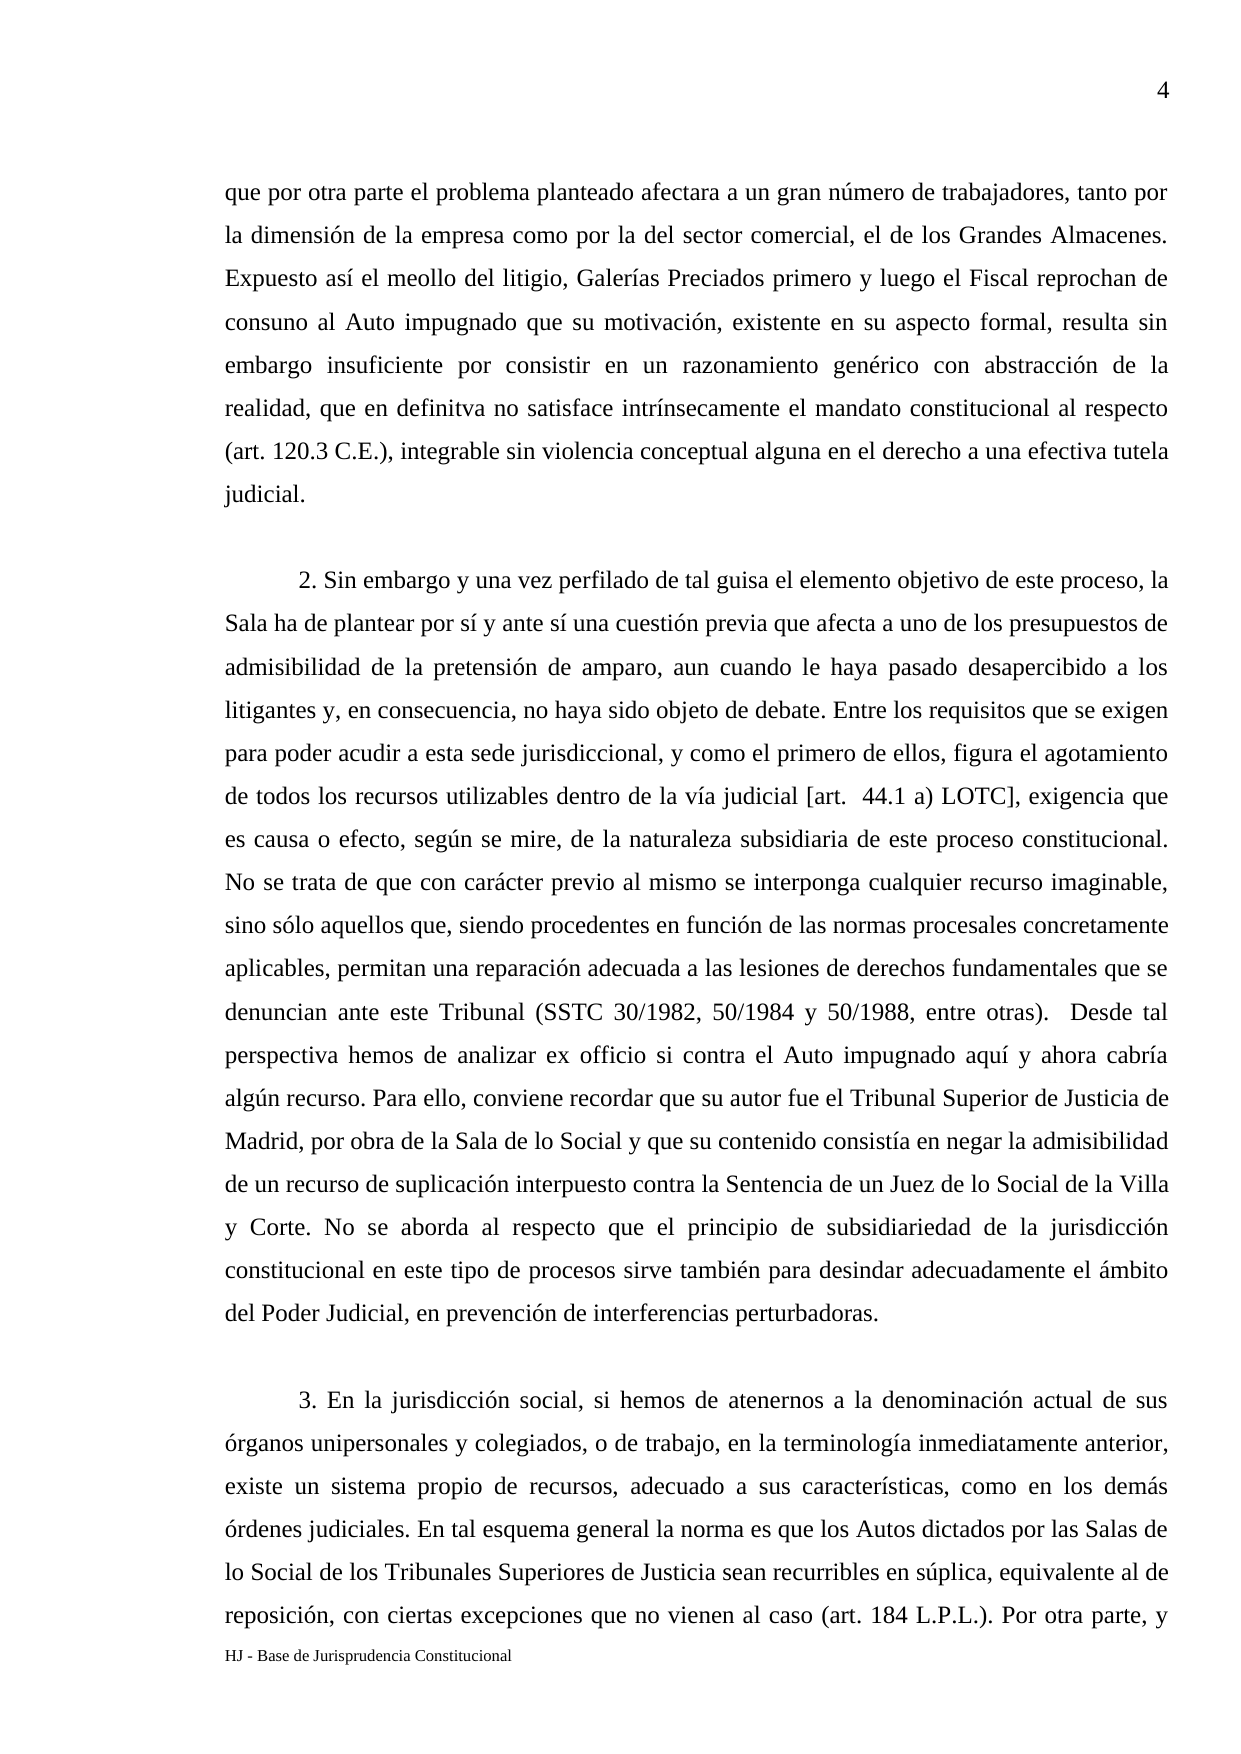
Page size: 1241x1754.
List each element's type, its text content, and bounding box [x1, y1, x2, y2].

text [224, 1385, 1169, 1629]
text 2. Sin embargo y una vez perfilado de tal guisa el elemento objetivo de este proceso, la Sala ha de plantear por sí y ante sí una cuestión previa que afecta a uno de los presupuestos de admisibilidad de la pretensión de amparo, aun cuando le haya pasado desapercibido a los litigantes y, en consecuencia, no haya sido objeto de debate. Entre los requisitos que se exigen para poder acudir a esta sede jurisdiccional, y como el primero de ellos, figura el agotamiento de todos los recursos utilizables dentro de la vía judicial [art. 44.1 a) LOTC], exigencia que es causa o efecto, según se mire, de la naturaleza subsidiaria de este proceso constitucional. No se trata de que con carácter previo al mismo se interponga cualquier recurso imaginable, sino sólo aquellos que, siendo procedentes en función de las normas procesales concretamente aplicables, permitan una reparación adecuada a las lesiones de derechos fundamentales que se denuncian ante este Tribunal (SSTC 30/1982, 50/1984 y 50/1988, entre otras). Desde tal perspectiva hemos de analizar ex officio si contra el Auto impugnado aquí y ahora cabría algún recurso. Para ello, conviene recordar que su autor fue el Tribunal Superior de Justicia de Madrid, por obra de la Sala de lo Social y que su contenido consistía en negar la admisibilidad de un recurso de suplicación interpuesto contra la Sentencia de un Juez de lo Social de la Villa y Corte. No se aborda al respecto que el principio de subsidiariedad de la jurisdicción constitucional en este tipo de procesos sirve también para desindar adecuadamente el ámbito del Poder Judicial, en prevención de interferencias perturbadoras. [224, 565, 1169, 1327]
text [224, 177, 1169, 508]
